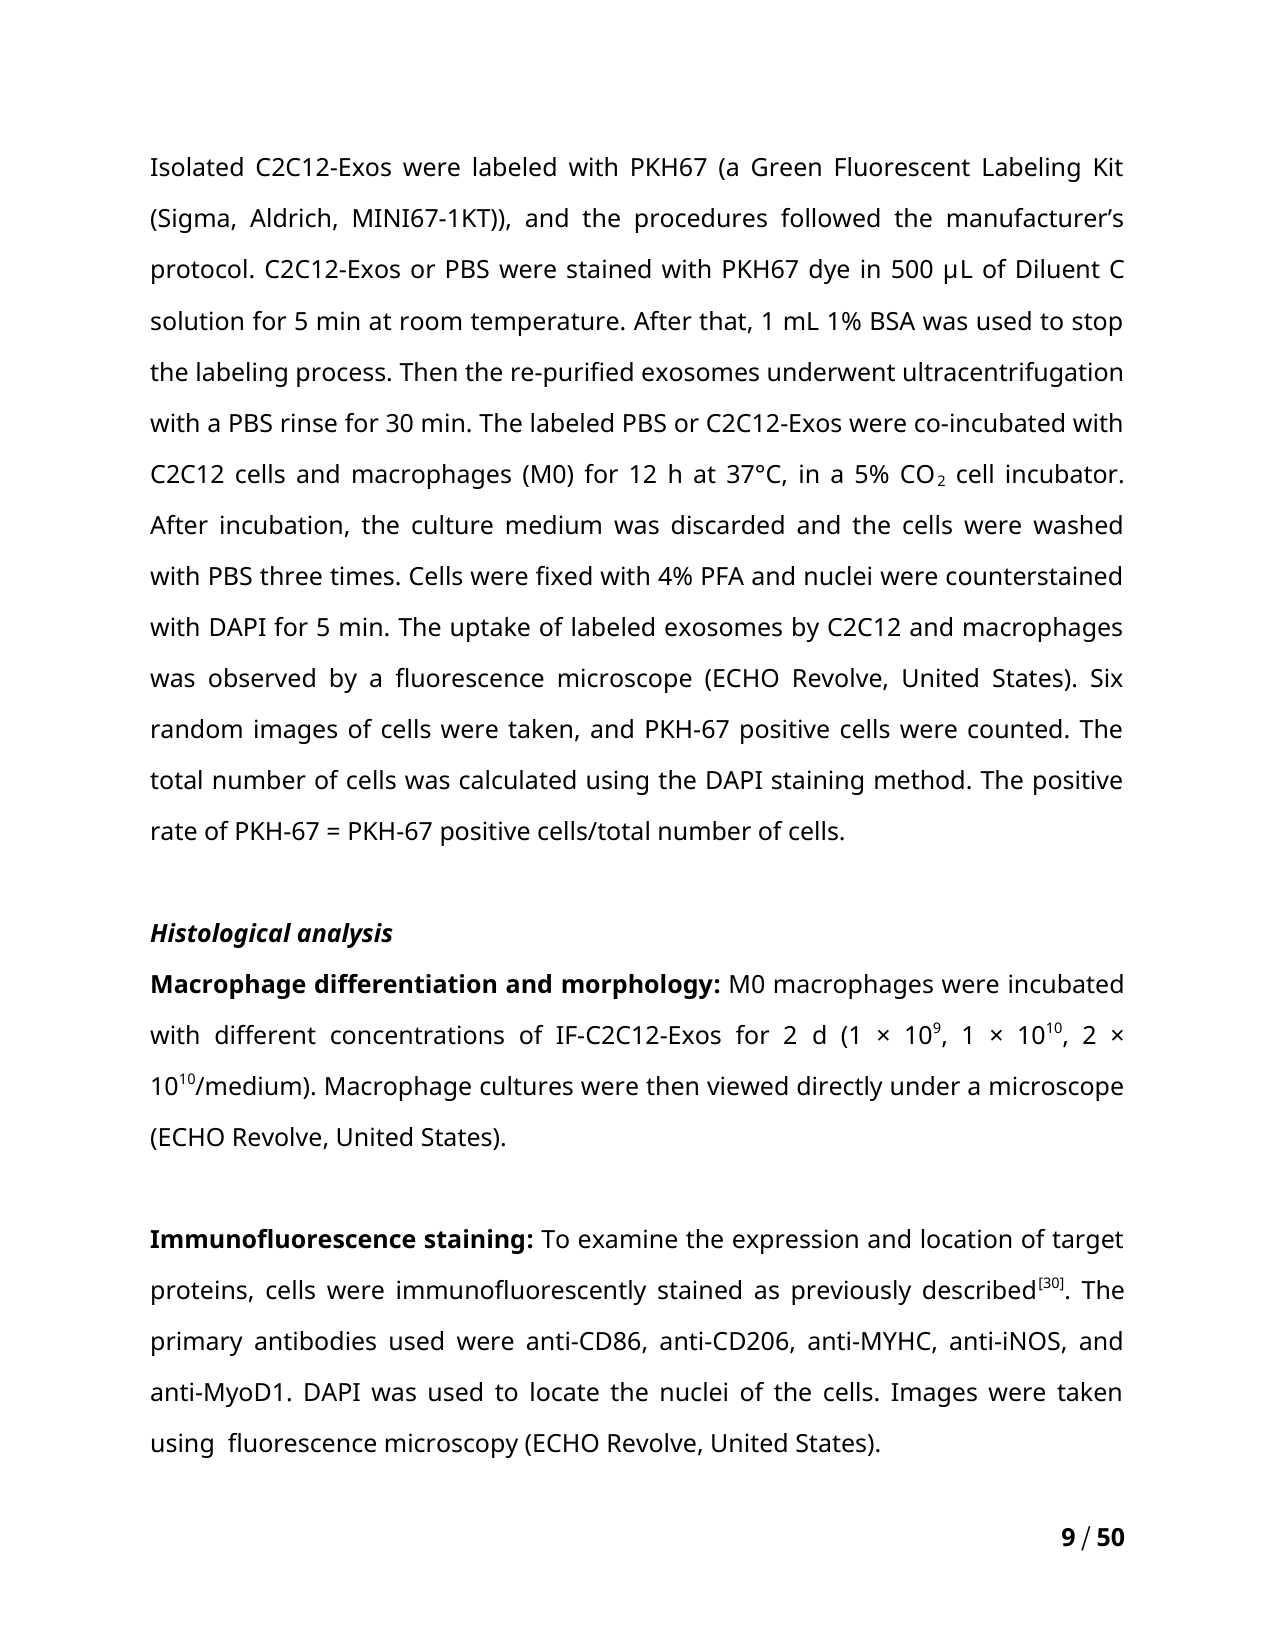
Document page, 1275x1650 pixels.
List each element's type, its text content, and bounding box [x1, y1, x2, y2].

text Immunofluorescence staining: To examine the expression and location of target proteins, cells were immunofluorescently stained as previously described[30]. The primary antibodies used were anti-CD86, anti-CD206, anti-MYHC, anti-iNOS, and anti-MyoD1. DAPI was used to locate the nuclei of the cells. Images were taken using fluorescence microscopy (ECHO Revolve, United States). [150, 1222, 1125, 1460]
text Histological analysis [150, 916, 1125, 950]
text Isolated C2C12-Exos were labeled with PKH67 (a Green Fluorescent Labeling Kit (Sigma, Aldrich, MINI67-1KT)), and the procedures followed the manufacturer’s protocol. C2C12-Exos or PBS were stained with PKH67 dye in 500 μL of Diluent C solution for 5 min at room temperature. After that, 1 mL 1% BSA was used to stop the labeling process. Then the re-purified exosomes underwent ultracentrifugation with a PBS rinse for 30 min. The labeled PBS or C2C12-Exos were co-incubated with C2C12 cells and macrophages (M0) for 12 h at 37°C, in a 5% CO2 cell incubator. After incubation, the culture medium was discarded and the cells were washed with PBS three times. Cells were fixed with 4% PFA and nuclei were counterstained with DAPI for 5 min. The uptake of labeled exosomes by C2C12 and macrophages was observed by a fluorescence microscope (ECHO Revolve, United States). Six random images of cells were taken, and PKH-67 positive cells were counted. The total number of cells was calculated using the DAPI staining method. The positive rate of PKH-67 = PKH-67 positive cells/total number of cells. [150, 150, 1125, 848]
text Macrophage differentiation and morphology: M0 macrophages were incubated with different concentrations of IF-C2C12-Exos for 2 d (1 × 109, 1 × 1010, 2 × 1010/medium). Macrophage cultures were then viewed directly under a microscope (ECHO Revolve, United States). [150, 967, 1125, 1154]
